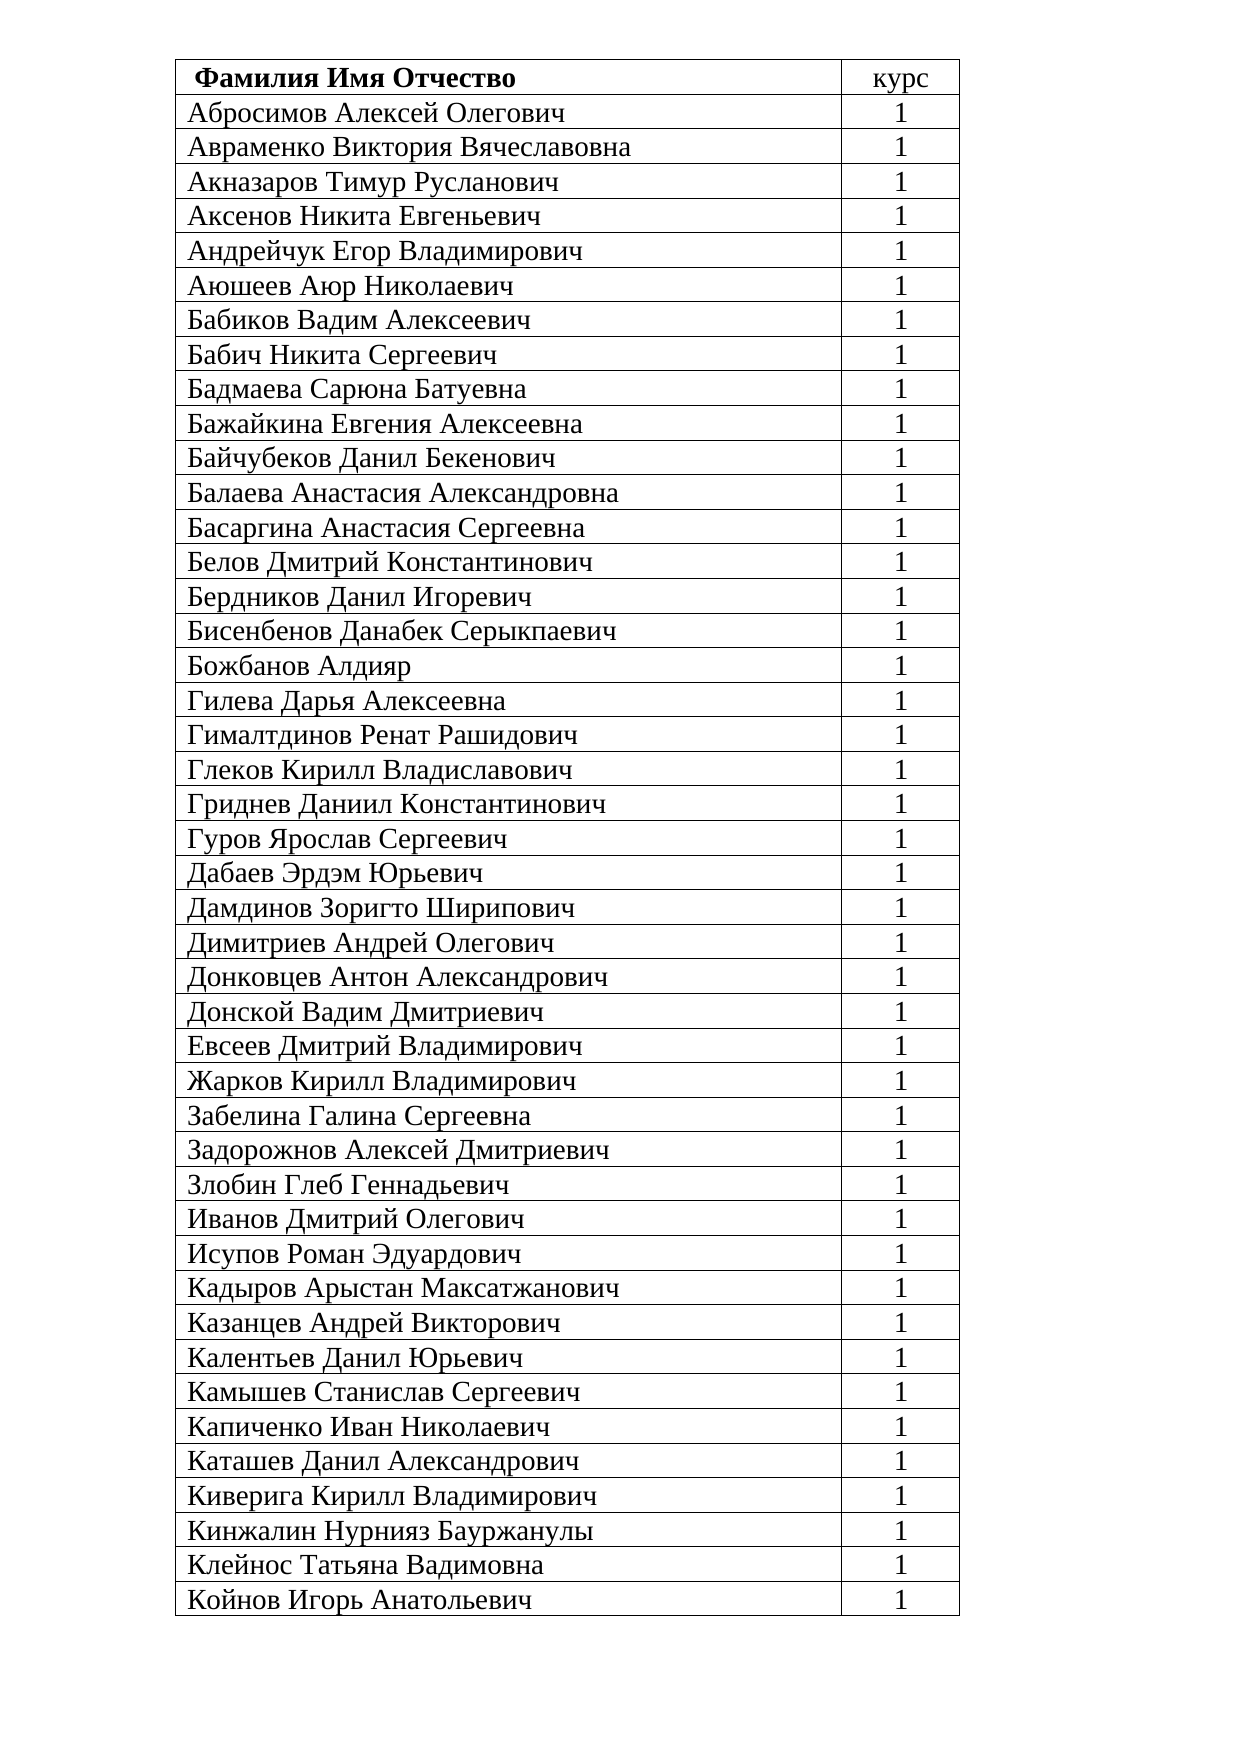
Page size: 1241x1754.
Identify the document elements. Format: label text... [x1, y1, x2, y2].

table_cell 1 [842, 1582, 959, 1615]
table_header курс [842, 60, 959, 94]
table_cell Димитриев Андрей Олегович [176, 925, 841, 958]
table_cell 1 [842, 510, 959, 543]
table_cell 1 [842, 1167, 959, 1200]
table_cell Злобин Глеб Геннадьевич [176, 1167, 841, 1200]
table_cell Жарков Кирилл Владимирович [176, 1063, 841, 1097]
table_cell 1 [842, 1409, 959, 1442]
table_cell 1 [842, 544, 959, 578]
table_cell Капиченко Иван Николаевич [176, 1409, 841, 1442]
table_cell Бисенбенов Данабек Серыкпаевич [176, 614, 841, 647]
table_cell 1 [842, 302, 959, 336]
table_cell Гуров Ярослав Сергеевич [176, 821, 841, 854]
table_cell Исупов Роман Эдуардович [176, 1236, 841, 1269]
table_cell 1 [842, 95, 959, 128]
table_cell 1 [842, 1271, 959, 1304]
table_cell 1 [842, 614, 959, 647]
table_cell Аюшеев Аюр Николаевич [176, 268, 841, 301]
table_cell Белов Дмитрий Константинович [176, 544, 841, 578]
table_cell 1 [842, 786, 959, 820]
table_cell Бажайкина Евгения Алексеевна [176, 406, 841, 439]
table_cell Бердников Данил Игоревич [176, 579, 841, 612]
table_cell 1 [842, 475, 959, 509]
table_cell Койнов Игорь Анатольевич [176, 1582, 841, 1615]
table_cell Кинжалин Нурнияз Бауржанулы [176, 1513, 841, 1546]
table_cell Божбанов Алдияр [176, 648, 841, 682]
table_cell Иванов Дмитрий Олегович [176, 1201, 841, 1235]
table_cell 1 [842, 959, 959, 993]
table_cell 1 [842, 1029, 959, 1062]
table_cell 1 [842, 1478, 959, 1512]
table_cell Бабиков Вадим Алексеевич [176, 302, 841, 336]
table_cell 1 [842, 129, 959, 163]
table_cell Дамдинов Зоригто Ширипович [176, 890, 841, 924]
table_cell 1 [842, 441, 959, 474]
table_cell 1 [842, 683, 959, 716]
table_cell Дабаев Эрдэм Юрьевич [176, 856, 841, 889]
table_cell 1 [842, 1513, 959, 1546]
table_cell 1 [842, 1444, 959, 1477]
table_cell 1 [842, 717, 959, 751]
table_cell Аксенов Никита Евгеньевич [176, 199, 841, 232]
table_cell Донской Вадим Дмитриевич [176, 994, 841, 1027]
table_cell Абросимов Алексей Олегович [176, 95, 841, 128]
table_cell 1 [842, 233, 959, 267]
table_cell Балаева Анастасия Александровна [176, 475, 841, 509]
table_cell Кадыров Арыстан Максатжанович [176, 1271, 841, 1304]
table_cell 1 [842, 648, 959, 682]
table_cell 1 [842, 925, 959, 958]
table_cell Бадмаева Сарюна Батуевна [176, 371, 841, 405]
table_cell Акназаров Тимур Русланович [176, 164, 841, 197]
table_cell 1 [842, 371, 959, 405]
table_cell 1 [842, 1236, 959, 1269]
table_cell 1 [842, 579, 959, 612]
table_cell Бабич Никита Сергеевич [176, 337, 841, 370]
table_cell 1 [842, 337, 959, 370]
table_cell 1 [842, 164, 959, 197]
table_cell 1 [842, 752, 959, 785]
table_cell Клейнос Татьяна Вадимовна [176, 1547, 841, 1581]
table_cell Андрейчук Егор Владимирович [176, 233, 841, 267]
table_cell 1 [842, 1547, 959, 1581]
table_cell Гималтдинов Ренат Рашидович [176, 717, 841, 751]
table_cell 1 [842, 1201, 959, 1235]
table_cell Басаргина Анастасия Сергеевна [176, 510, 841, 543]
table_cell 1 [842, 268, 959, 301]
table_cell 1 [842, 1340, 959, 1373]
table_cell 1 [842, 406, 959, 439]
table_cell 1 [842, 856, 959, 889]
table_cell Каташев Данил Александрович [176, 1444, 841, 1477]
table_cell 1 [842, 1132, 959, 1166]
table_cell 1 [842, 1098, 959, 1131]
table_cell 1 [842, 821, 959, 854]
table_cell Камышев Станислав Сергеевич [176, 1374, 841, 1408]
table_cell 1 [842, 1374, 959, 1408]
table_cell Донковцев Антон Александрович [176, 959, 841, 993]
table_cell Байчубеков Данил Бекенович [176, 441, 841, 474]
table_cell Калентьев Данил Юрьевич [176, 1340, 841, 1373]
table_cell Евсеев Дмитрий Владимирович [176, 1029, 841, 1062]
table_cell 1 [842, 994, 959, 1027]
table_cell Задорожнов Алексей Дмитриевич [176, 1132, 841, 1166]
table_cell Казанцев Андрей Викторович [176, 1305, 841, 1339]
table_cell Глеков Кирилл Владиславович [176, 752, 841, 785]
table_cell 1 [842, 1305, 959, 1339]
table_cell Киверига Кирилл Владимирович [176, 1478, 841, 1512]
table_cell 1 [842, 890, 959, 924]
table_cell Забелина Галина Сергеевна [176, 1098, 841, 1131]
table_header Фамилия Имя Отчество [176, 60, 841, 94]
table_cell Гриднев Даниил Константинович [176, 786, 841, 820]
table_cell 1 [842, 1063, 959, 1097]
table_cell 1 [842, 199, 959, 232]
table_cell Гилева Дарья Алексеевна [176, 683, 841, 716]
table_cell Авраменко Виктория Вячеславовна [176, 129, 841, 163]
